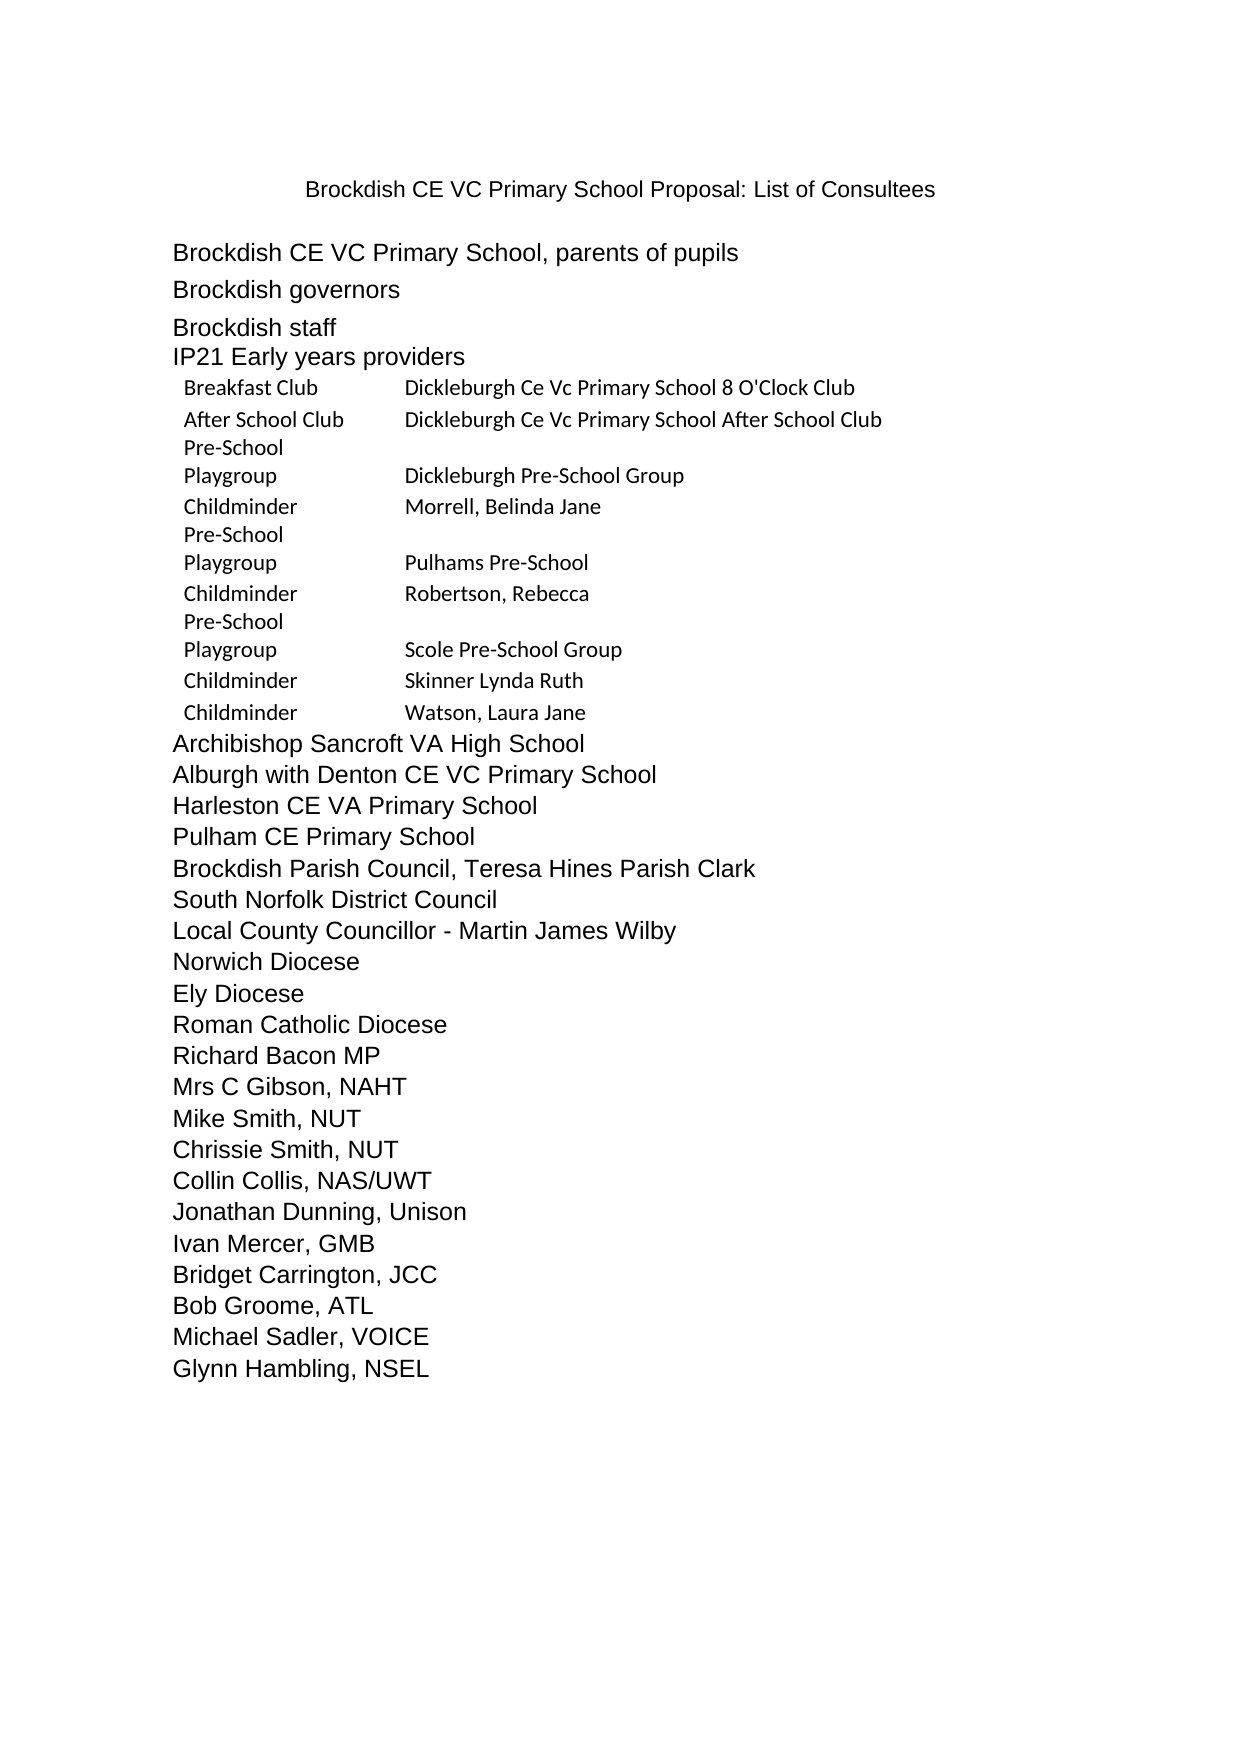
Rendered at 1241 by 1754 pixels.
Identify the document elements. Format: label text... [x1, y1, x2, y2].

table_cell Norwich Diocese [161, 945, 914, 976]
table_cell South Norfolk District Council [161, 882, 914, 913]
table_cell Ivan Mercer, GMB [161, 1226, 914, 1257]
table_cell Richard Bacon MP [161, 1039, 914, 1070]
table_cell Brockdish staff [161, 304, 914, 342]
table_cell Bob Groome, ATL [161, 1289, 914, 1320]
table_cell Local County Councillor - Martin James Wilby [161, 914, 914, 945]
table_cell IP21 Early years providers [161, 342, 914, 726]
table_cell Mike Smith, NUT [161, 1101, 914, 1132]
table_cell Harleston CE VA Primary School [161, 789, 914, 820]
table_cell Ely Diocese [161, 976, 914, 1007]
table_cell Alburgh with Denton CE VC Primary School [161, 757, 914, 788]
table_cell Jonathan Dunning, Unison [161, 1195, 914, 1226]
table_header Brockdish CE VC Primary School, parents of pupils [161, 229, 914, 267]
text Brockdish CE VC Primary School Proposal: List of Consultees [150, 176, 1090, 203]
table_cell Brockdish governors [161, 267, 914, 304]
table_cell Chrissie Smith, NUT [161, 1132, 914, 1163]
table_cell Michael Sadler, VOICE [161, 1320, 914, 1351]
table_cell Pulham CE Primary School [161, 820, 914, 851]
table_cell Roman Catholic Diocese [161, 1007, 914, 1038]
table_cell Bridget Carrington, JCC [161, 1257, 914, 1288]
table_cell Mrs C Gibson, NAHT [161, 1070, 914, 1101]
table_cell Glynn Hambling, NSEL [161, 1351, 914, 1382]
table_cell Collin Collis, NAS/UWT [161, 1164, 914, 1195]
table_cell Brockdish Parish Council, Teresa Hines Parish Clark [161, 851, 914, 882]
table_cell Archibishop Sancroft VA High School [161, 726, 914, 757]
